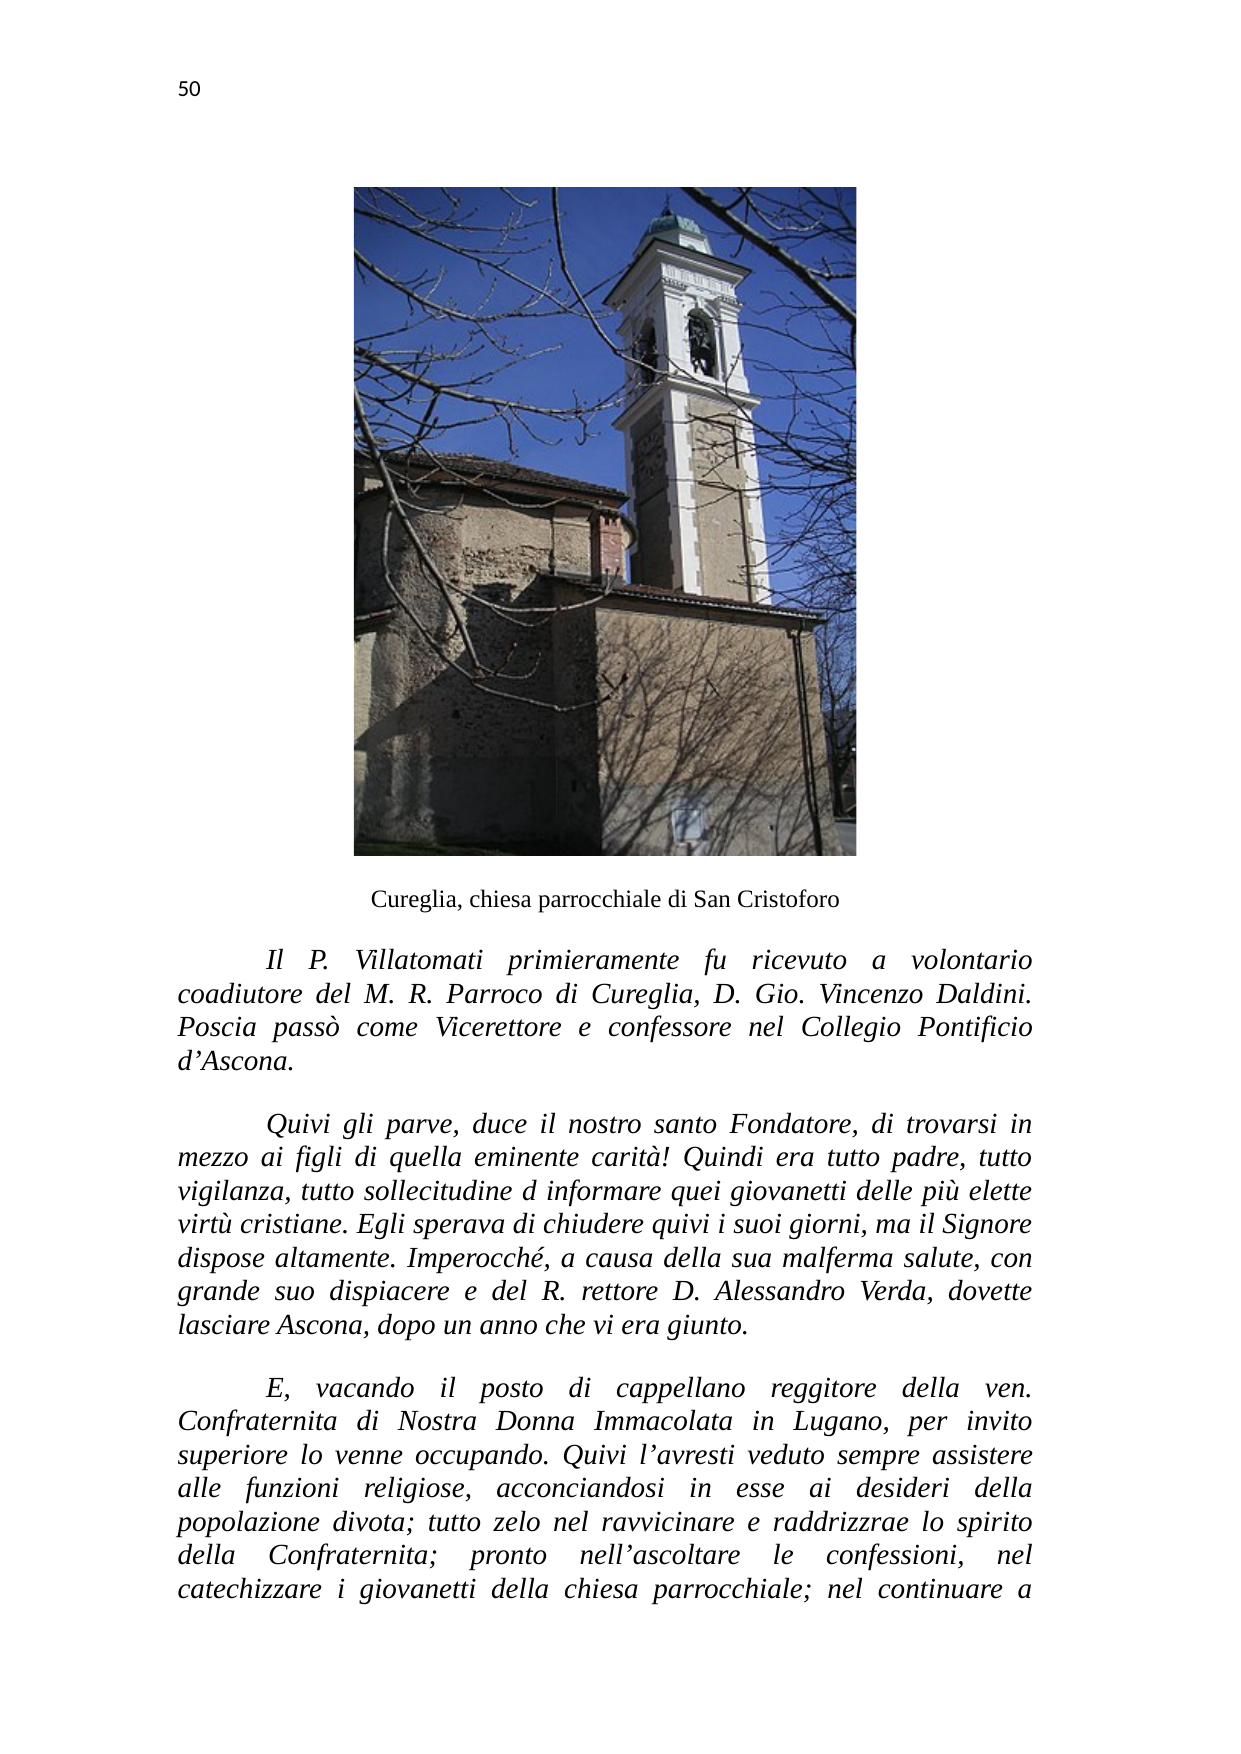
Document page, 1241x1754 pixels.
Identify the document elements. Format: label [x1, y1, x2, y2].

table_header [167, 148, 1044, 1615]
picture [353, 187, 857, 856]
